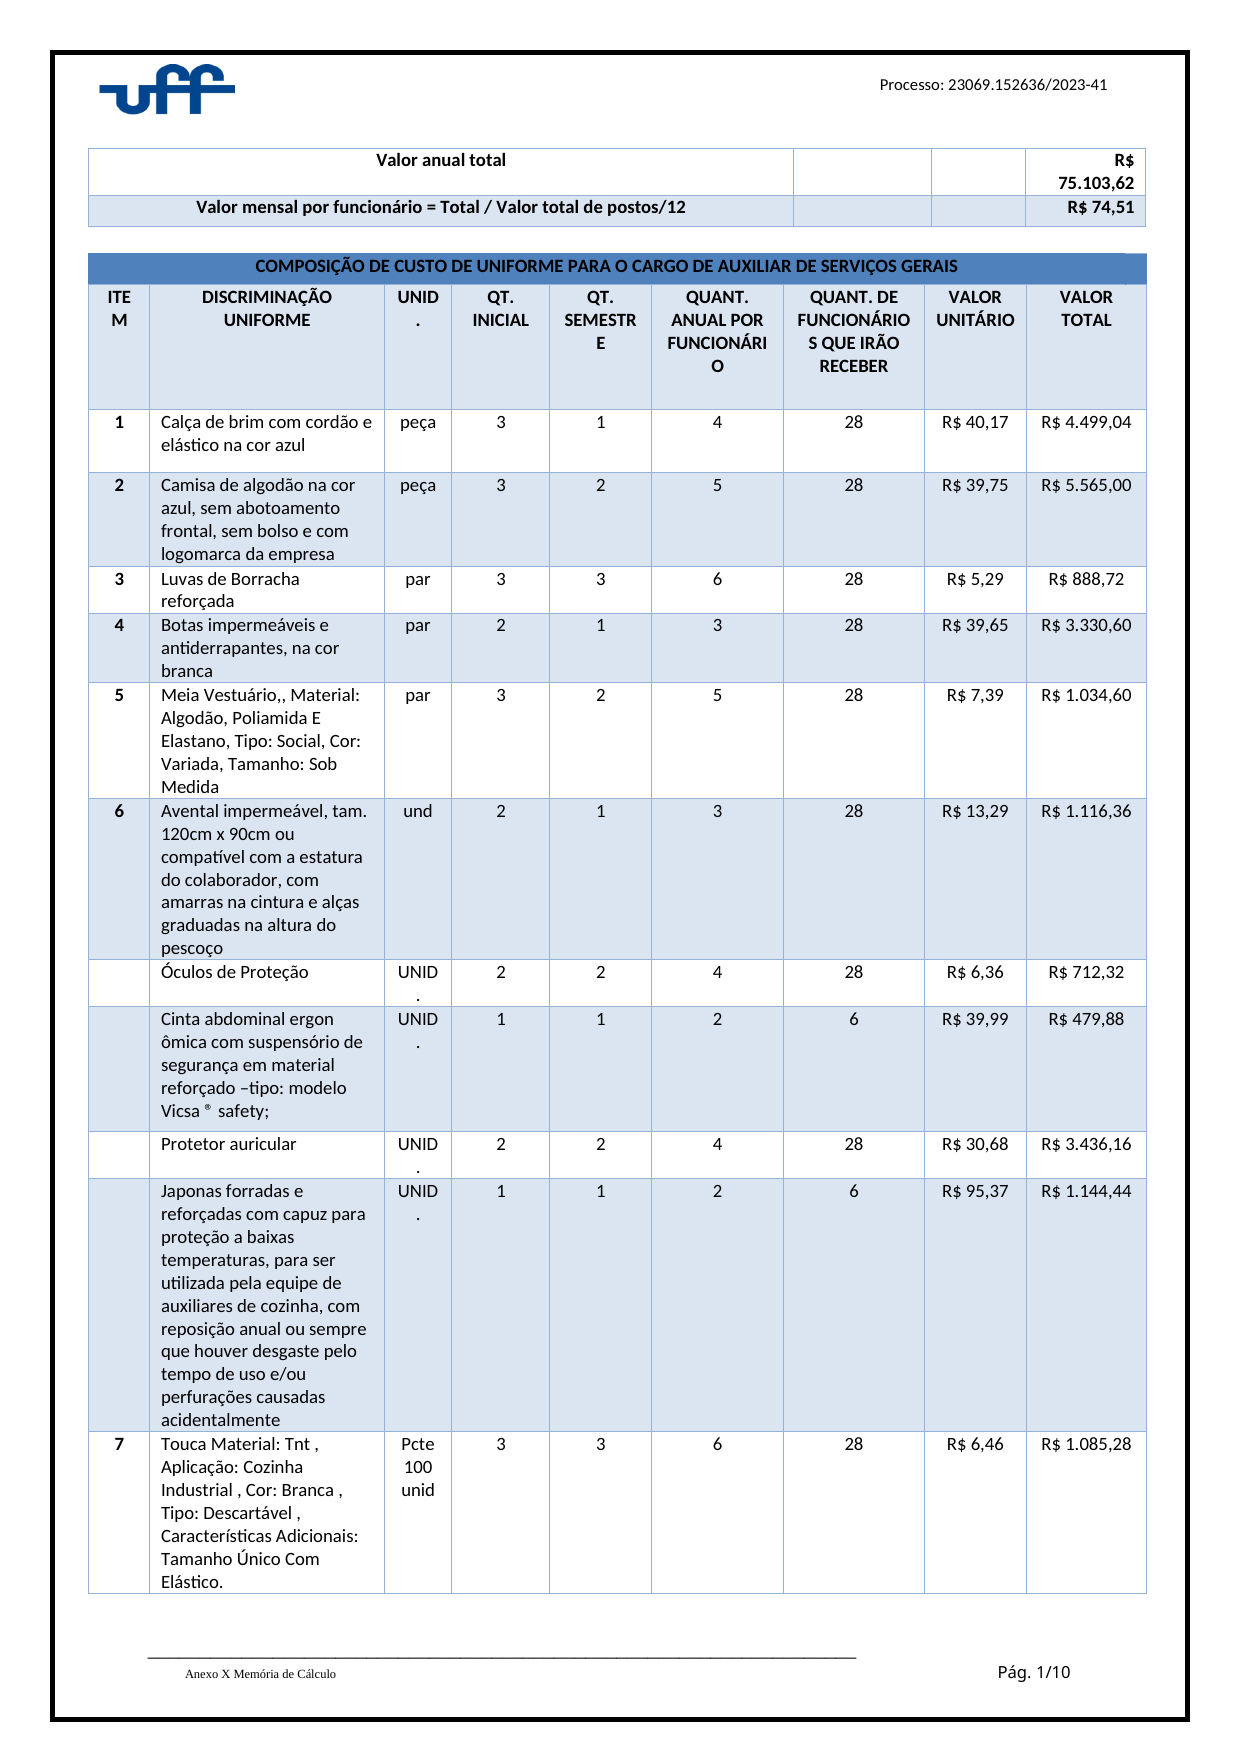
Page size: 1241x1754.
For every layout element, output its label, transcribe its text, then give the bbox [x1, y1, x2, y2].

table_cell Pcte 100 unid [385, 1432, 451, 1593]
table_cell Luvas de Borracha reforçada [150, 567, 384, 612]
table_cell Calça de brim com cordão e elástico na cor azul [150, 410, 384, 472]
table_cell R$ 39,75 [925, 473, 1026, 566]
table_cell R$ 39,99 [925, 1007, 1026, 1131]
table_cell R$ 39,65 [925, 614, 1026, 682]
table_cell 2 [550, 683, 651, 798]
table_cell VALOR TOTAL [1027, 285, 1146, 409]
table_cell 1 [550, 799, 651, 959]
table_cell 2 [452, 960, 549, 1006]
table_cell 3 [452, 473, 549, 566]
table_cell Protetor auricular [150, 1132, 384, 1178]
table_cell R$ 3.436,16 [1027, 1132, 1146, 1178]
table_cell und [385, 799, 451, 959]
table_cell R$ 40,17 [925, 410, 1026, 472]
table_cell UNID. [385, 960, 451, 1006]
table_cell 2 [550, 1132, 651, 1178]
table_cell R$ 75.103,62 [1026, 149, 1145, 194]
table_cell 3 [89, 567, 149, 612]
table_cell ITEM [89, 285, 149, 409]
table_cell 6 [652, 567, 783, 612]
table_cell Avental impermeável, tam. 120cm x 90cm ou compatível com a estatura do colaborador, com amarras na cintura e alças graduadas na altura do pescoço [150, 799, 384, 959]
table_cell 7 [89, 1432, 149, 1593]
table_cell Óculos de Proteção [150, 960, 384, 1006]
table_cell UNID. [385, 285, 451, 409]
table_cell R$ 5,29 [925, 567, 1026, 612]
table_cell R$ 30,68 [925, 1132, 1026, 1178]
table_cell Japonas forradas e reforçadas com capuz para proteção a baixas temperaturas, para ser utilizada pela equipe de auxiliares de cozinha, com reposição anual ou sempre que houver desgaste pelo tempo de uso e/ou perfurações causadas acidentalmente [150, 1179, 384, 1431]
table_cell 3 [452, 683, 549, 798]
table_cell 28 [784, 473, 924, 566]
table_cell 28 [784, 960, 924, 1006]
table_cell 2 [550, 960, 651, 1006]
table_cell 2 [652, 1179, 783, 1431]
table_cell [932, 196, 1025, 226]
table_cell QUANT. ANUAL POR FUNCIONÁRIO [652, 285, 783, 409]
table_cell 4 [89, 614, 149, 682]
table_cell R$ 74,51 [1026, 196, 1145, 226]
table_cell R$ 95,37 [925, 1179, 1026, 1431]
table_cell Valor mensal por funcionário = Total / Valor total de postos/12 [89, 196, 793, 226]
table_cell R$ 712,32 [1027, 960, 1146, 1006]
table_cell 2 [452, 1132, 549, 1178]
table_cell par [385, 614, 451, 682]
table_cell [89, 1179, 149, 1431]
picture [97, 64, 235, 119]
table_cell 2 [652, 1007, 783, 1131]
table_cell 2 [89, 473, 149, 566]
table_cell Valor anual total [89, 149, 793, 194]
table_cell par [385, 683, 451, 798]
table_header COMPOSIÇÃO DE CUSTO DE UNIFORME PARA O CARGO DE AUXILIAR DE SERVIÇOS GERAIS [89, 254, 1125, 284]
table_cell QT. SEMESTRE [550, 285, 651, 409]
table_cell 2 [452, 614, 549, 682]
table_cell 5 [652, 683, 783, 798]
table_cell R$ 1.144,44 [1027, 1179, 1146, 1431]
table_cell 2 [452, 799, 549, 959]
table_cell [89, 960, 149, 1006]
table_cell [89, 1132, 149, 1178]
table_cell UNID. [385, 1132, 451, 1178]
table_cell R$ 1.034,60 [1027, 683, 1146, 798]
table_cell R$ 1.085,28 [1027, 1432, 1146, 1593]
table_cell 1 [550, 1179, 651, 1431]
table_cell [794, 196, 931, 226]
table_cell 3 [452, 567, 549, 612]
table_cell peça [385, 410, 451, 472]
table_cell R$ 7,39 [925, 683, 1026, 798]
table_cell 3 [452, 1432, 549, 1593]
table_cell 2 [550, 473, 651, 566]
table_cell 5 [89, 683, 149, 798]
table_cell 5 [652, 473, 783, 566]
table_cell 3 [550, 567, 651, 612]
table_cell [932, 149, 1025, 194]
table_cell Meia Vestuário,, Material: Algodão, Poliamida E Elastano, Tipo: Social, Cor: Variada, Tamanho: Sob Medida [150, 683, 384, 798]
table_cell R$ 479,88 [1027, 1007, 1146, 1131]
table_cell 28 [784, 567, 924, 612]
table_cell 1 [452, 1179, 549, 1431]
table_cell 28 [784, 614, 924, 682]
table_cell [89, 1007, 149, 1131]
table_cell Cinta abdominal ergon ômica com suspensório de segurança em material reforçado –tipo: modelo Vicsa ® safety; [150, 1007, 384, 1131]
table_cell R$ 5.565,00 [1027, 473, 1146, 566]
table_cell UNID. [385, 1007, 451, 1131]
table_cell 28 [784, 799, 924, 959]
table_cell 6 [652, 1432, 783, 1593]
table_cell 4 [652, 960, 783, 1006]
table_cell QUANT. DE FUNCIONÁRIOS QUE IRÃO RECEBER [784, 285, 924, 409]
table_cell R$ 4.499,04 [1027, 410, 1146, 472]
table_cell 28 [784, 1432, 924, 1593]
table_cell R$ 13,29 [925, 799, 1026, 959]
table_cell Camisa de algodão na cor azul, sem abotoamento frontal, sem bolso e com logomarca da empresa [150, 473, 384, 566]
table_cell par [385, 567, 451, 612]
table_cell 3 [652, 614, 783, 682]
table_cell R$ 3.330,60 [1027, 614, 1146, 682]
table_cell DISCRIMINAÇÃO UNIFORME [150, 285, 384, 409]
table_cell 1 [550, 1007, 651, 1131]
table_cell UNID. [385, 1179, 451, 1431]
table_cell [794, 149, 931, 194]
table_cell 6 [784, 1007, 924, 1131]
table_cell Touca Material: Tnt , Aplicação: Cozinha Industrial , Cor: Branca , Tipo: Descartável , Características Adicionais: Tamanho Único Com Elástico. [150, 1432, 384, 1593]
table_cell R$ 6,46 [925, 1432, 1026, 1593]
table_cell QT. INICIAL [452, 285, 549, 409]
table_cell 3 [652, 799, 783, 959]
table_cell Botas impermeáveis e antiderrapantes, na cor branca [150, 614, 384, 682]
table_cell 6 [89, 799, 149, 959]
table_cell R$ 1.116,36 [1027, 799, 1146, 959]
table_cell 4 [652, 1132, 783, 1178]
table_cell 3 [550, 1432, 651, 1593]
table_cell 1 [550, 614, 651, 682]
table_cell 1 [550, 410, 651, 472]
table_cell 28 [784, 683, 924, 798]
table_cell peça [385, 473, 451, 566]
table_cell 1 [452, 1007, 549, 1131]
table_cell VALOR UNITÁRIO [925, 285, 1026, 409]
table_cell R$ 6,36 [925, 960, 1026, 1006]
table_cell 6 [784, 1179, 924, 1431]
table_cell 3 [452, 410, 549, 472]
table_cell 28 [784, 1132, 924, 1178]
table_cell 4 [652, 410, 783, 472]
table_cell 28 [784, 410, 924, 472]
table_cell R$ 888,72 [1027, 567, 1146, 612]
table_cell 1 [89, 410, 149, 472]
